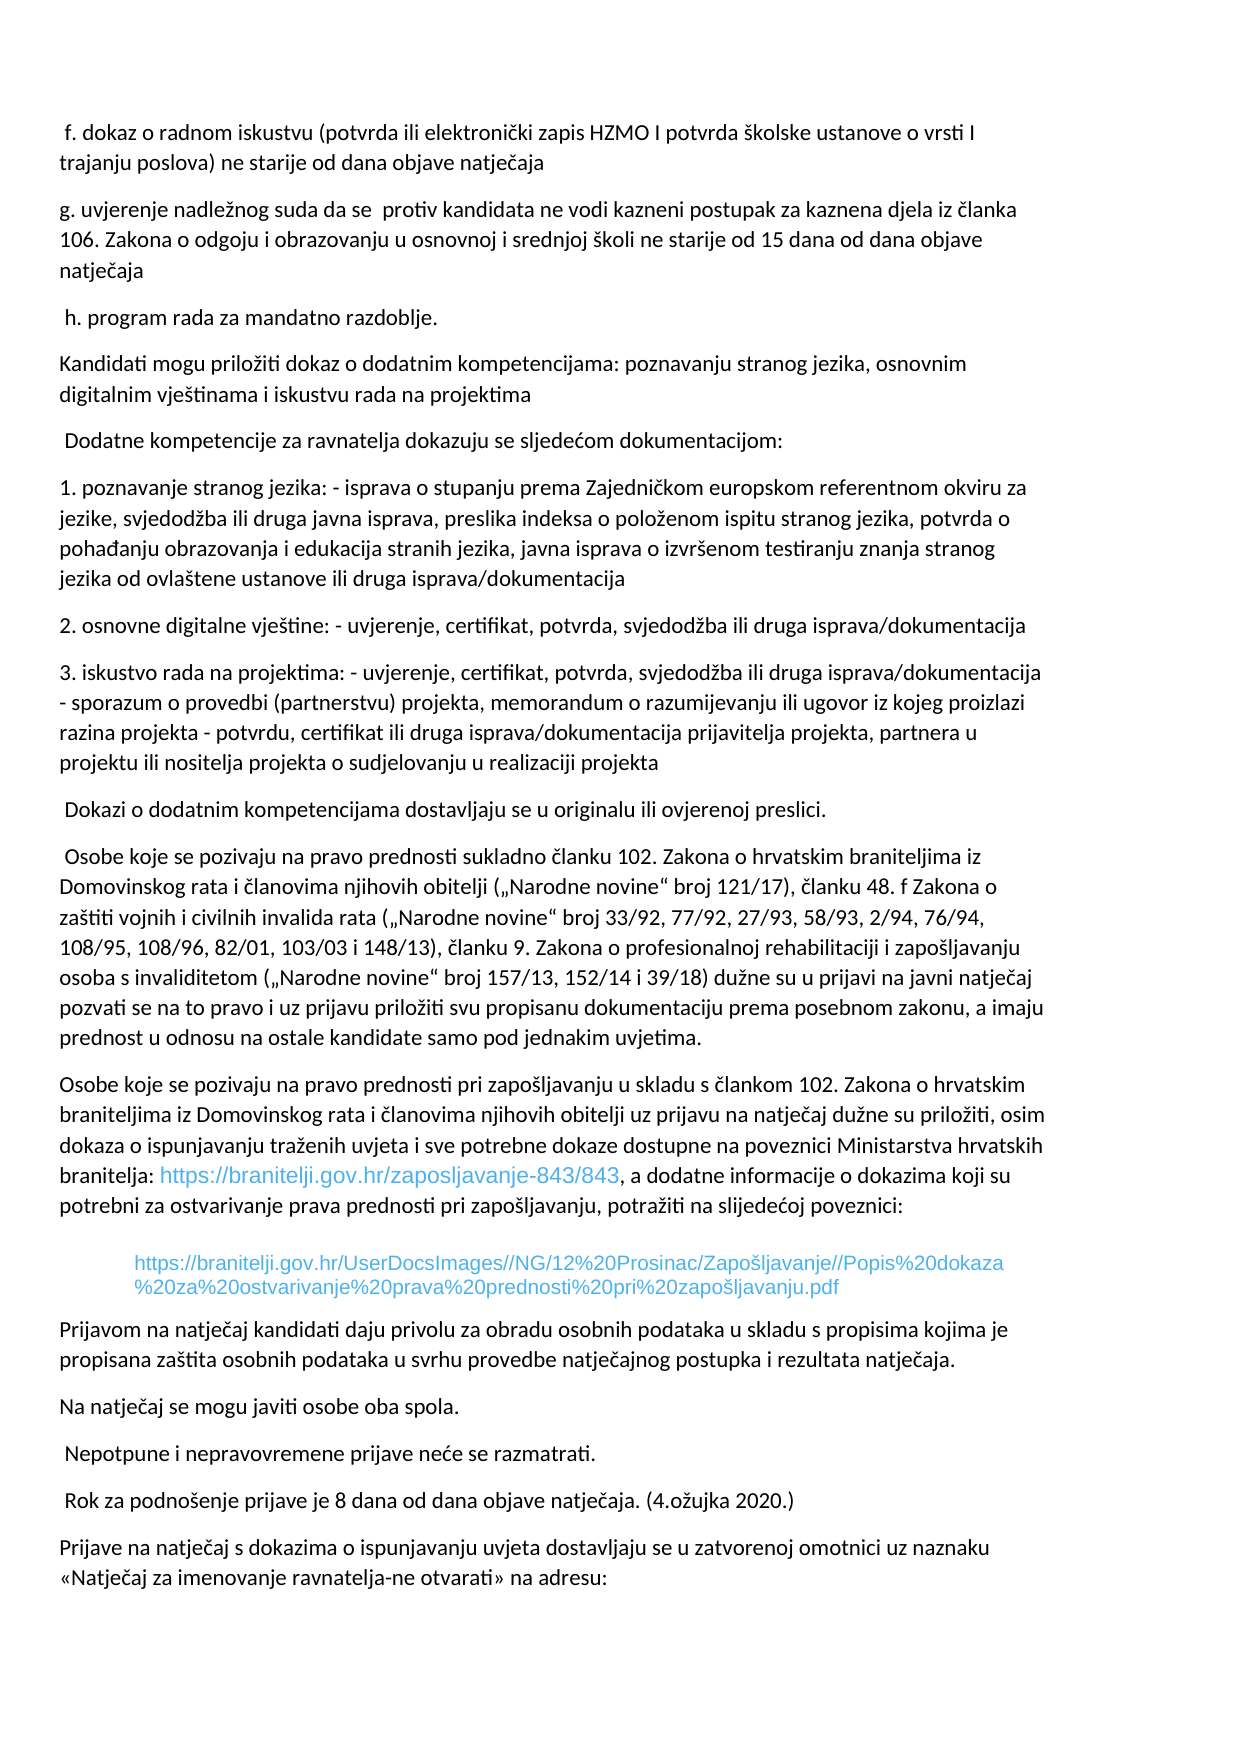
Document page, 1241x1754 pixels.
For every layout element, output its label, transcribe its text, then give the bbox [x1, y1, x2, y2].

text f. dokaz o radnom iskustvu (potvrda ili elektronički zapis HZMO I potvrda školske ustanove o vrsti I trajanju poslova) ne starije od dana objave natječaja [59, 118, 1048, 176]
text Osobe koje se pozivaju na pravo prednosti sukladno članku 102. Zakona o hrvatskim braniteljima iz Domovinskog rata i članovima njihovih obitelji („Narodne novine“ broj 121/17), članku 48. f Zakona o zaštiti vojnih i civilnih invalida rata („Narodne novine“ broj 33/92, 77/92, 27/93, 58/93, 2/94, 76/94, 108/95, 108/96, 82/01, 103/03 i 148/13), članku 9. Zakona o profesionalnoj rehabilitaciji i zapošljavanju osoba s invaliditetom („Narodne novine“ broj 157/13, 152/14 i 39/18) dužne su u prijavi na javni natječaj pozvati se na to pravo i uz prijavu priložiti svu propisanu dokumentaciju prema posebnom zakonu, a imaju prednost u odnosu na ostale kandidate samo pod jednakim uvjetima. [59, 842, 1048, 1051]
text https://branitelji.gov.hr/UserDocsImages//NG/12%20Prosinac/Zapošljavanje//Popis%20dokaza%20za%20ostvarivanje%20prava%20prednosti%20pri%20zapošljavanju.pdf [134, 1251, 1048, 1298]
text Kandidati mogu priložiti dokaz o dodatnim kompetencijama: poznavanju stranog jezika, osnovnim digitalnim vještinama i iskustvu rada na projektima [59, 349, 1048, 408]
text 1. poznavanje stranog jezika: - isprava o stupanju prema Zajedničkom europskom referentnom okviru za jezike, svjedodžba ili druga javna isprava, preslika indeksa o položenom ispitu stranog jezika, potvrda o pohađanju obrazovanja i edukacija stranih jezika, javna isprava o izvršenom testiranju znanja stranog jezika od ovlaštene ustanove ili druga isprava/dokumentacija [59, 473, 1048, 592]
text h. program rada za mandatno razdoblje. [59, 303, 1048, 331]
text Dokazi o dodatnim kompetencijama dostavljaju se u originalu ili ovjerenoj preslici. [59, 795, 1048, 823]
text Dodatne kompetencije za ravnatelja dokazuju se sljedećom dokumentacijom: [59, 427, 1048, 454]
text g. uvjerenje nadležnog suda da se protiv kandidata ne vodi kazneni postupak za kaznena djela iz članka 106. Zakona o odgoju i obrazovanju u osnovnoj i srednjoj školi ne starije od 15 dana od dana objave natječaja [59, 195, 1048, 284]
text Osobe koje se pozivaju na pravo prednosti pri zapošljavanju u skladu s člankom 102. Zakona o hrvatskim braniteljima iz Domovinskog rata i članovima njihovih obitelji uz prijavu na natječaj dužne su priložiti, osim dokaza o ispunjavanju traženih uvjeta i sve potrebne dokaze dostupne na poveznici Ministarstva hrvatskih branitelja: https://branitelji.gov.hr/zaposljavanje-843/843, a dodatne informacije o dokazima koji su potrebni za ostvarivanje prava prednosti pri zapošljavanju, potražiti na slijedećoj poveznici: [59, 1070, 1048, 1219]
text Nepotpune i nepravovremene prijave neće se razmatrati. [59, 1439, 1048, 1467]
text Prijave na natječaj s dokazima o ispunjavanju uvjeta dostavljaju se u zatvorenoj omotnici uz naznaku «Natječaj za imenovanje ravnatelja-ne otvarati» na adresu: [59, 1533, 1048, 1591]
text Na natječaj se mogu javiti osobe oba spola. [59, 1392, 1048, 1420]
text Prijavom na natječaj kandidati daju privolu za obradu osobnih podataka u skladu s propisima kojima je propisana zaštita osobnih podataka u svrhu provedbe natječajnog postupka i rezultata natječaja. [59, 1315, 1048, 1373]
text 2. osnovne digitalne vještine: - uvjerenje, certifikat, potvrda, svjedodžba ili druga isprava/dokumentacija [59, 611, 1048, 639]
text 3. iskustvo rada na projektima: - uvjerenje, certifikat, potvrda, svjedodžba ili druga isprava/dokumentacija - sporazum o provedbi (partnerstvu) projekta, memorandum o razumijevanju ili ugovor iz kojeg proizlazi razina projekta - potvrdu, certifikat ili druga isprava/dokumentacija prijavitelja projekta, partnera u projektu ili nositelja projekta o sudjelovanju u realizaciji projekta [59, 658, 1048, 776]
text Rok za podnošenje prijave je 8 dana od dana objave natječaja. (4.ožujka 2020.) [59, 1486, 1048, 1514]
